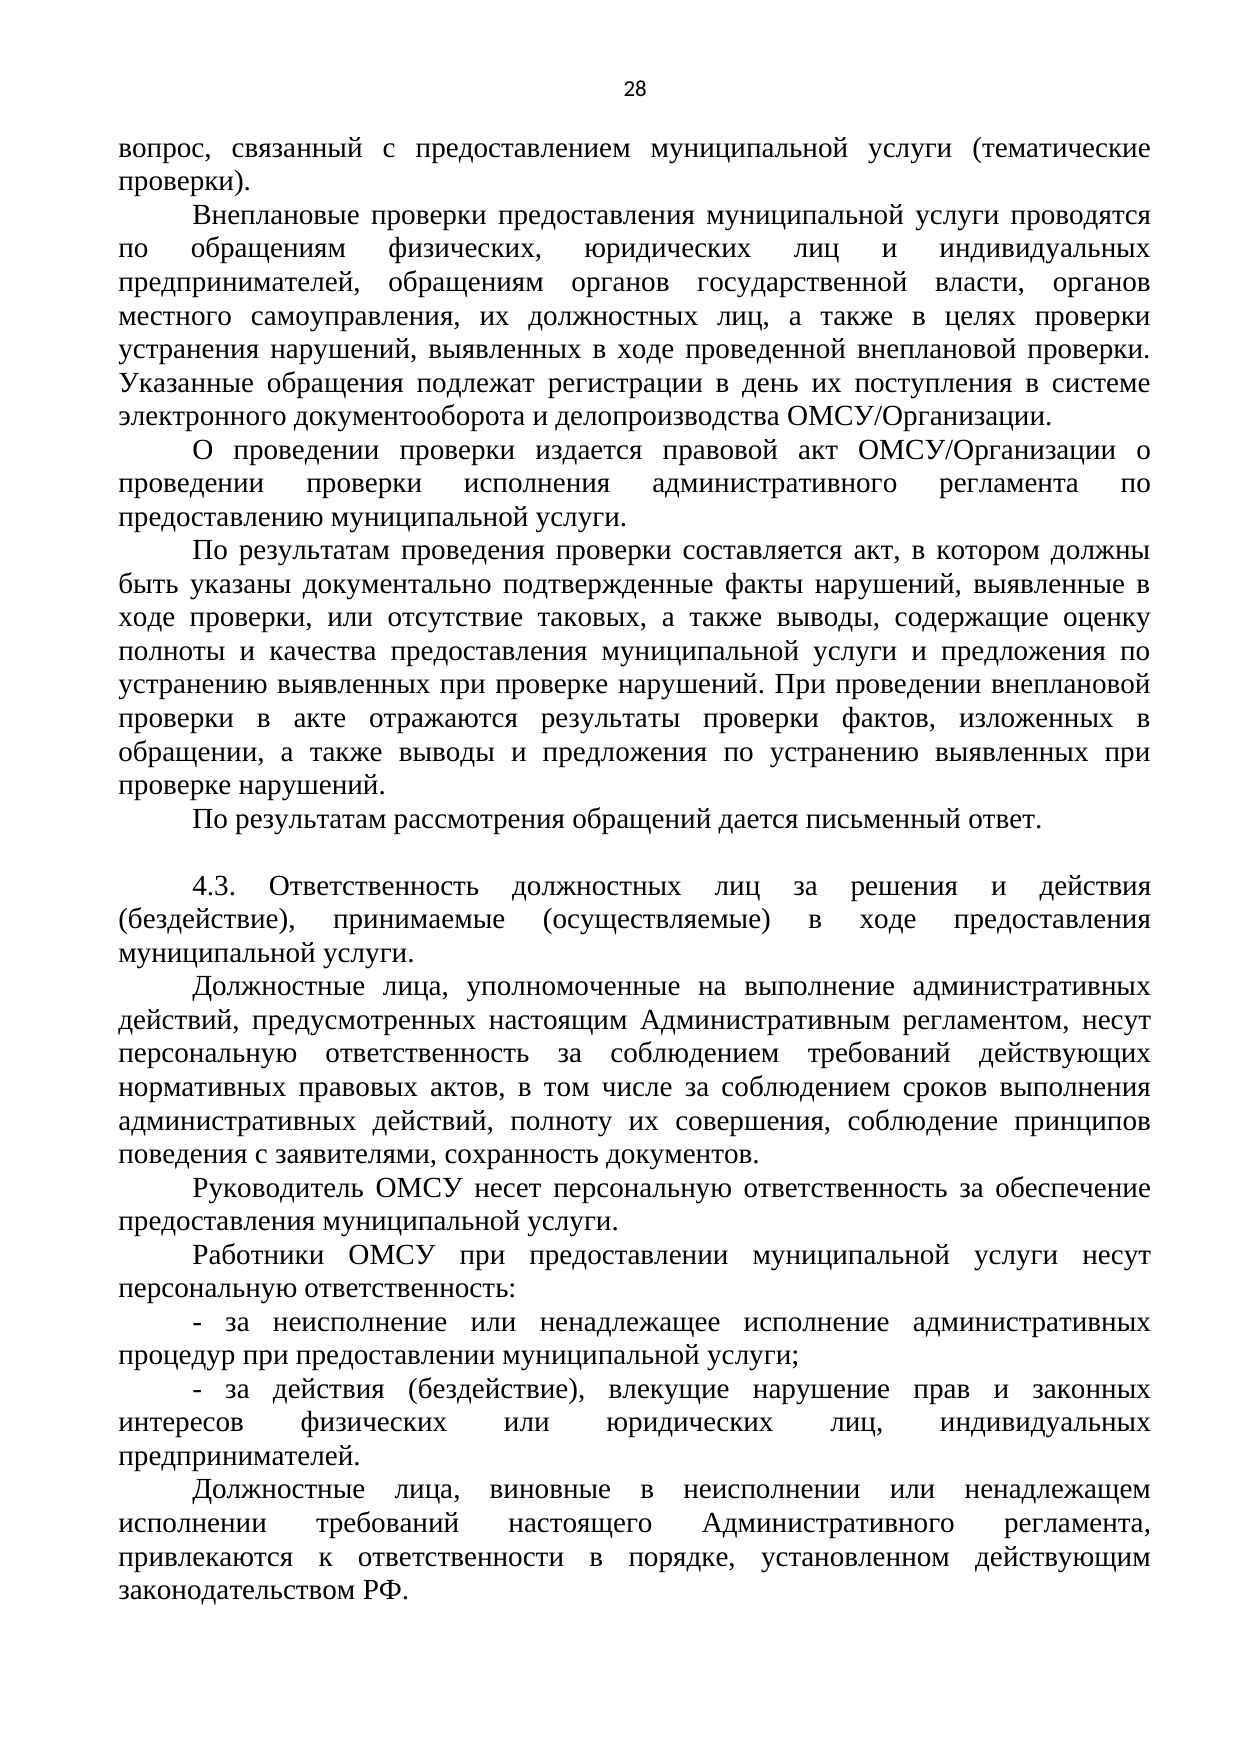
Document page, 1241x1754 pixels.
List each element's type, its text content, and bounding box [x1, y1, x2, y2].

text Работники ОМСУ при предоставлении муниципальной услуги несут персональную ответственность: [118, 1237, 1152, 1304]
text - за неисполнение или ненадлежащее исполнение административных процедур при предоставлении муниципальной услуги; [118, 1304, 1152, 1371]
text Руководитель ОМСУ несет персональную ответственность за обеспечение предоставления муниципальной услуги. [118, 1170, 1152, 1237]
text - за действия (бездействие), влекущие нарушение прав и законных интересов физических или юридических лиц, индивидуальных предпринимателей. [118, 1371, 1152, 1472]
text О проведении проверки издается правовой акт ОМСУ/Организации о проведении проверки исполнения административного регламента по предоставлению муниципальной услуги. [118, 432, 1152, 532]
text 4.3. Ответственность должностных лиц за решения и действия (бездействие), принимаемые (осуществляемые) в ходе предоставления муниципальной услуги. [118, 868, 1152, 968]
text Внеплановые проверки предоставления муниципальной услуги проводятся по обращениям физических, юридических лиц и индивидуальных предпринимателей, обращениям органов государственной власти, органов местного самоуправления, их должностных лиц, а также в целях проверки устранения нарушений, выявленных в ходе проведенной внеплановой проверки. Указанные обращения подлежат регистрации в день их поступления в системе электронного документооборота и делопроизводства ОМСУ/Организации. [118, 197, 1152, 432]
text По результатам проведения проверки составляется акт, в котором должны быть указаны документально подтвержденные факты нарушений, выявленные в ходе проверки, или отсутствие таковых, а также выводы, содержащие оценку полноты и качества предоставления муниципальной услуги и предложения по устранению выявленных при проверке нарушений. При проведении внеплановой проверки в акте отражаются результаты проверки фактов, изложенных в обращении, а также выводы и предложения по устранению выявленных при проверке нарушений. [118, 532, 1152, 801]
text По результатам рассмотрения обращений дается письменный ответ. [118, 801, 1152, 834]
text Должностные лица, виновные в неисполнении или ненадлежащем исполнении требований настоящего Административного регламента, привлекаются к ответственности в порядке, установленном действующим законодательством РФ. [118, 1472, 1152, 1606]
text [118, 130, 1152, 197]
text Должностные лица, уполномоченные на выполнение административных действий, предусмотренных настоящим Административным регламентом, несут персональную ответственность за соблюдением требований действующих нормативных правовых актов, в том числе за соблюдением сроков выполнения административных действий, полноту их совершения, соблюдение принципов поведения с заявителями, сохранность документов. [118, 968, 1152, 1170]
